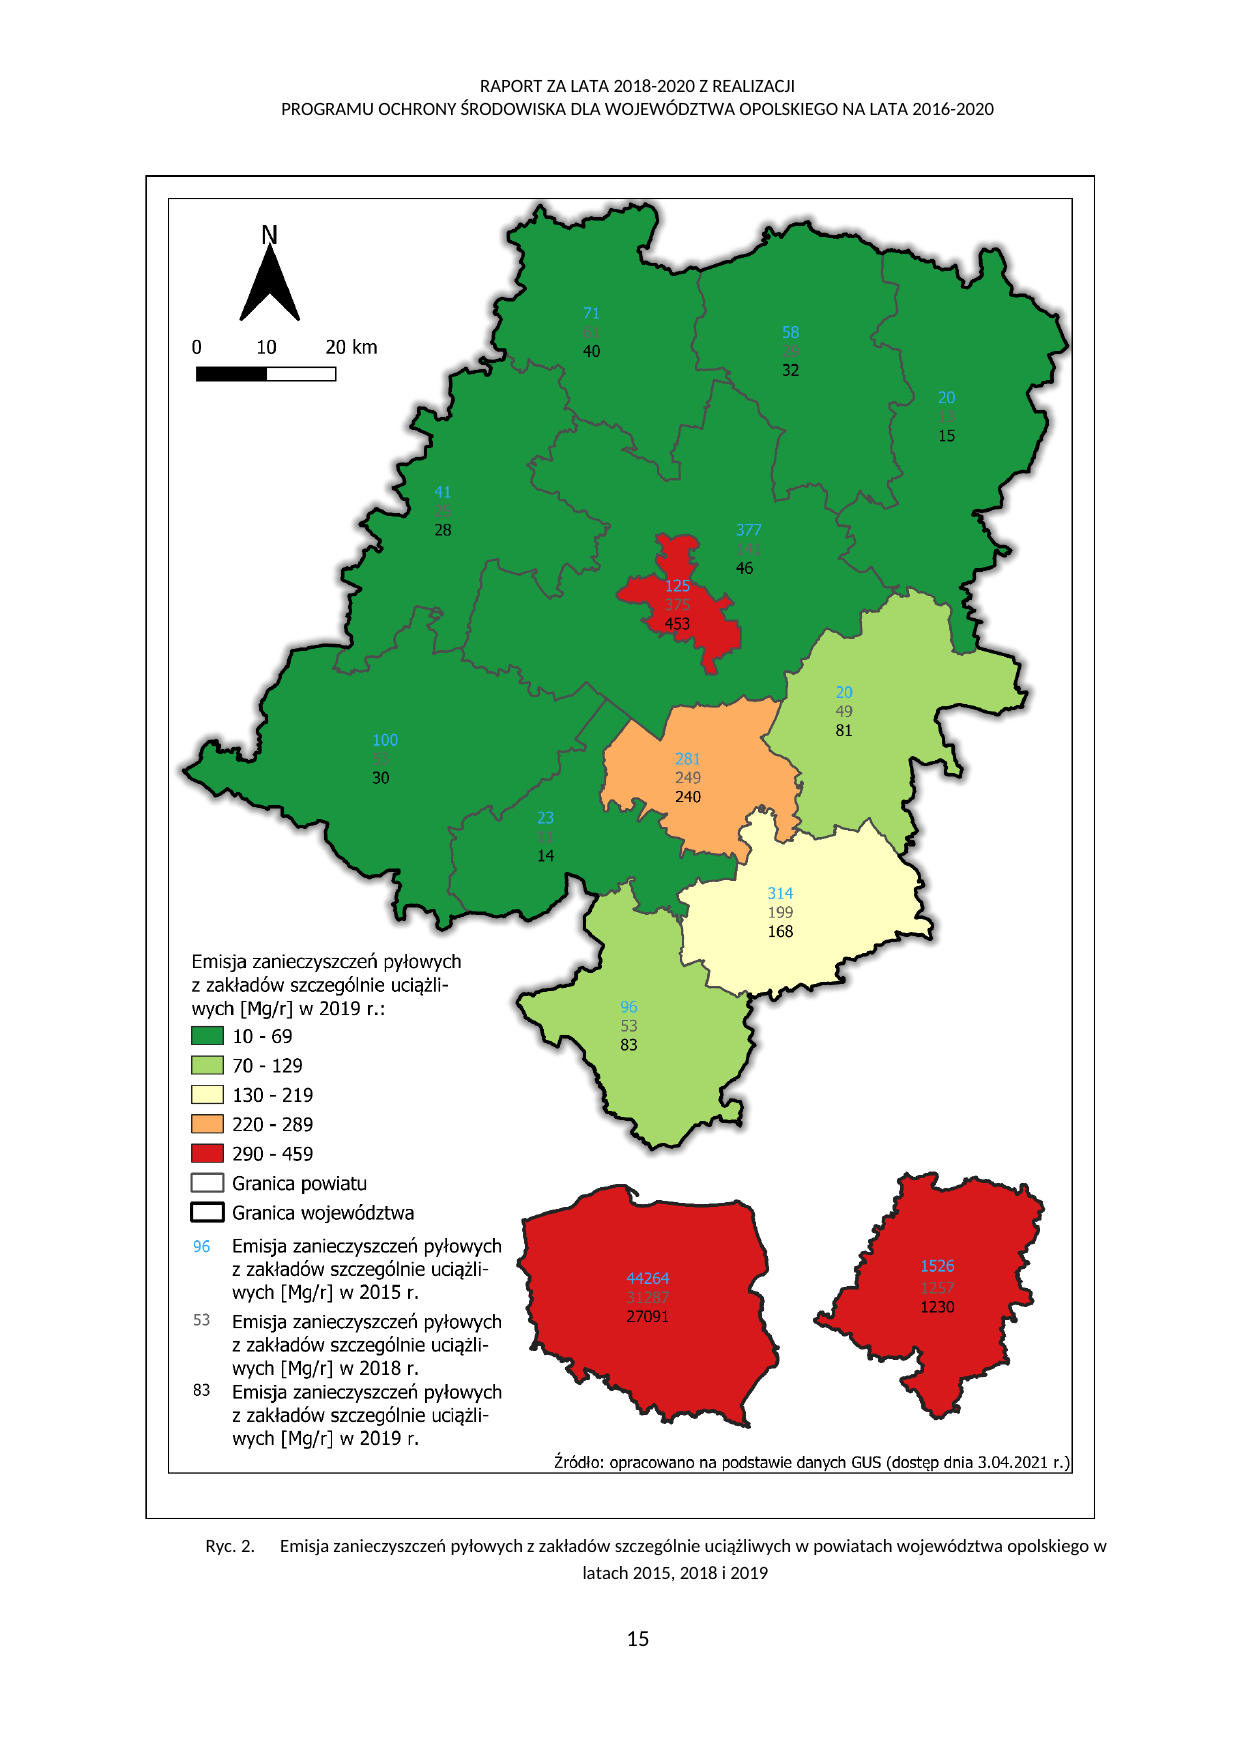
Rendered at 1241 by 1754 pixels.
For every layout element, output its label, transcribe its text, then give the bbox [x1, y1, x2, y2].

text Emisja zanieczyszczeń pyłowych z zakładów szczególnie uciążliwych w powiatach województwa opolskiego w latach 2015, 2018 i 2019 [191, 1535, 1122, 1584]
picture [145, 175, 1095, 1519]
